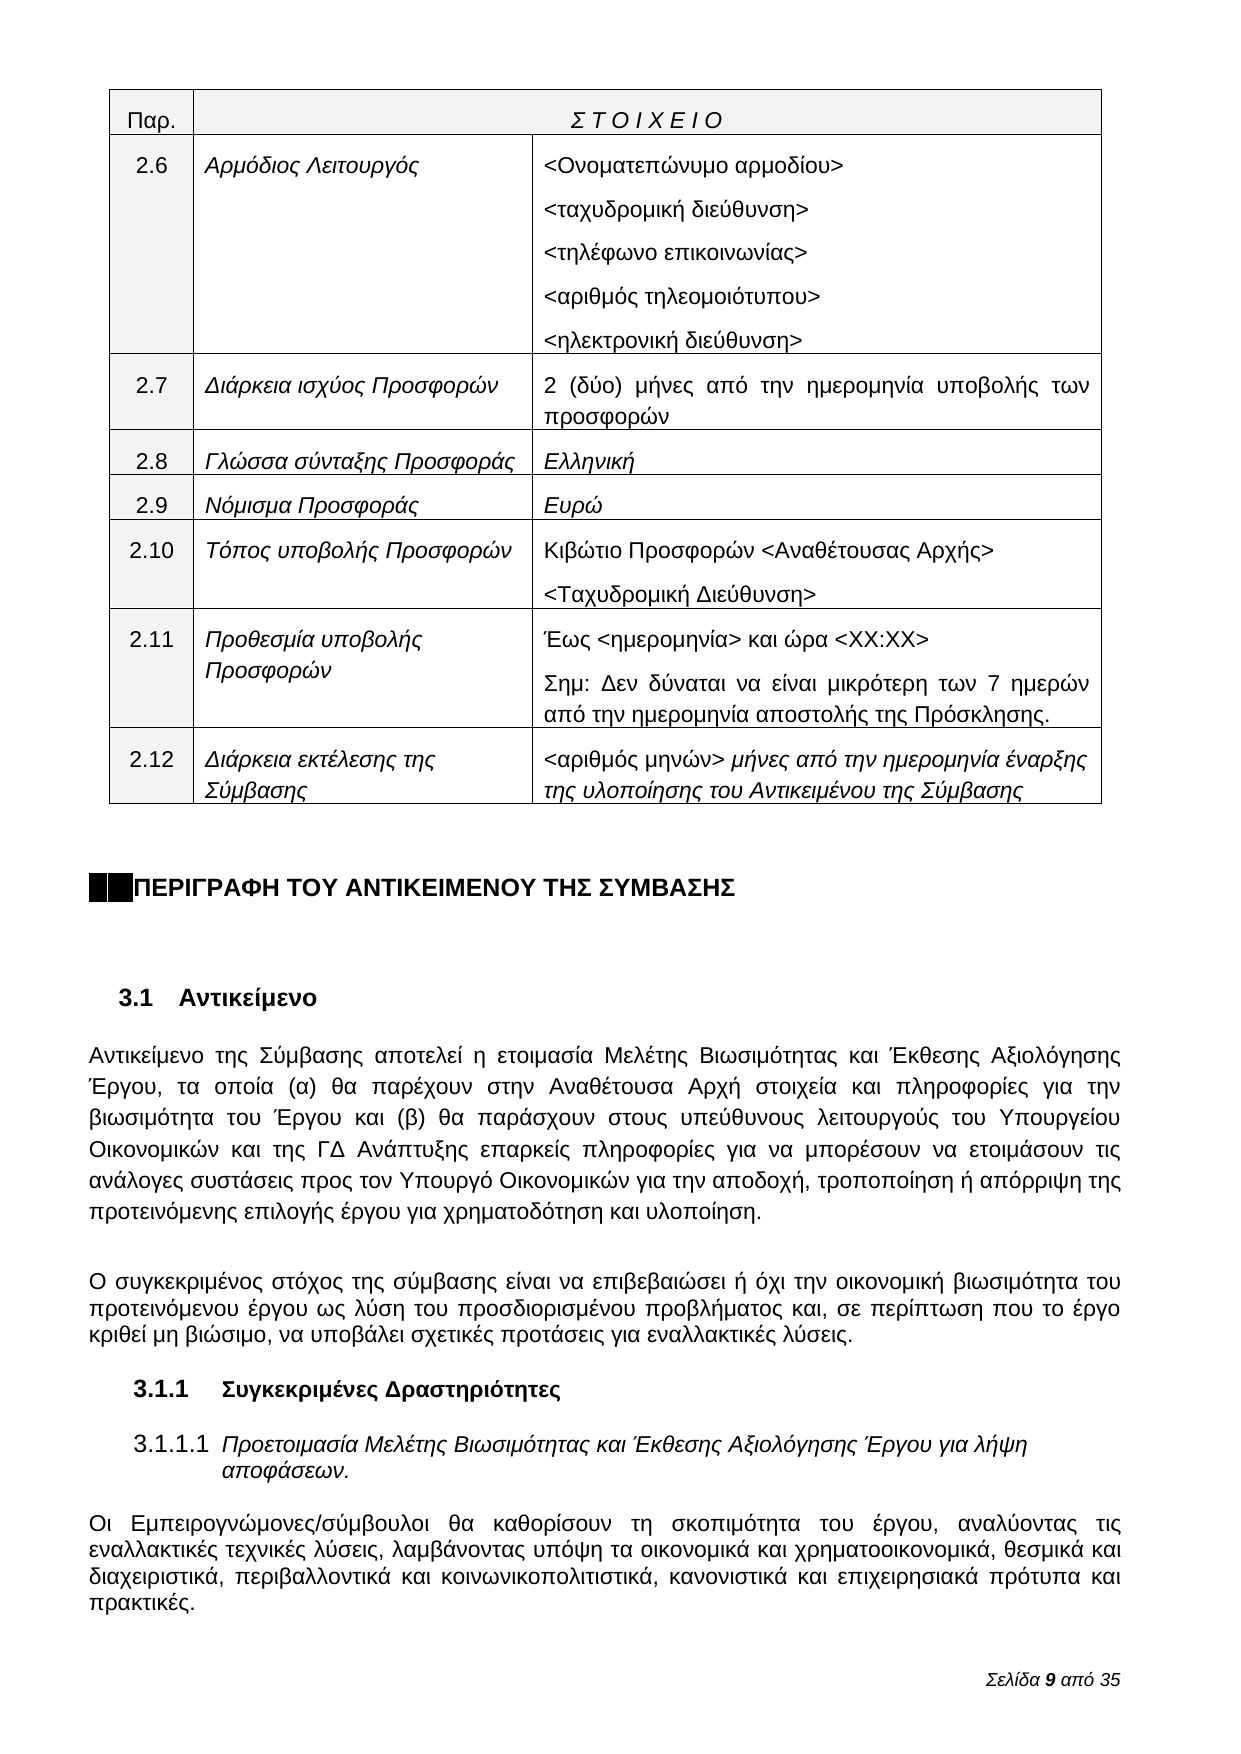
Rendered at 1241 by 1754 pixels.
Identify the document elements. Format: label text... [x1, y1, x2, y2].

table_cell 2.8 [110, 430, 193, 474]
text Οι Εμπειρογνώμονες/σύμβουλοι θα καθορίσουν τη σκοπιμότητα του έργου, αναλύοντας τις εναλλακτικές τεχνικές λύσεις, λαμβάνοντας υπόψη τα οικονομικά και χρηματοοικονομικά, θεσμικά και διαχειριστικά, περιβαλλοντικά και κοινωνικοπολιτιστικά, κανονιστικά και επιχειρησιακά πρότυπα και πρακτικές. [89, 1510, 1122, 1616]
table_cell Γλώσσα σύνταξης Προσφοράς [194, 430, 532, 474]
table_cell Διάρκεια εκτέλεσης της Σύμβασης [194, 728, 532, 803]
table_header Σ Τ Ο Ι Χ Ε Ι Ο [194, 90, 1101, 133]
table_cell 2.12 [110, 728, 193, 803]
table_cell Αρμόδιος Λειτουργός [194, 135, 532, 353]
table_cell <αριθμός μηνών> μήνες από την ημερομηνία έναρξης της υλοποίησης του Αντικειμένου της Σύμβασης [533, 728, 1101, 803]
table_cell <Ονοματεπώνυμο αρμοδίου> <ταχυδρομική διεύθυνση> <τηλέφωνο επικοινωνίας> <αριθμός τηλεομοιότυπου> <ηλεκτρονική διεύθυνση> [533, 135, 1101, 353]
subtitle Προετοιμασία Μελέτης Βιωσιμότητας και Έκθεσης Αξιολόγησης Έργου για λήψη αποφάσεων. [133, 1429, 1122, 1484]
table_cell Τόπος υποβολής Προσφορών [194, 520, 532, 607]
table_cell 2.6 [110, 135, 193, 353]
text Ο συγκεκριμένος στόχος της σύμβασης είναι να επιβεβαιώσει ή όχι την οικονομική βιωσιμότητα του προτεινόμενου έργου ως λύση του προσδιορισμένου προβλήματος και, σε περίπτωση που το έργο κριθεί μη βιώσιμο, να υποβάλει σχετικές προτάσεις για εναλλακτικές λύσεις. [89, 1268, 1122, 1347]
table_cell Νόμισμα Προσφοράς [194, 475, 532, 519]
table_cell Έως <ημερομηνία> και ώρα <ΧΧ:XX> Σημ: Δεν δύναται να είναι μικρότερη των 7 ημερών από την ημερομηνία αποστολής της Πρόσκλησης. [533, 609, 1101, 727]
subtitle Αντικείμενο [118, 983, 1122, 1012]
table_cell Ευρώ [533, 475, 1101, 519]
table_cell Προθεσμία υποβολής Προσφορών [194, 609, 532, 727]
table_cell Κιβώτιο Προσφορών <Αναθέτουσας Αρχής> <Ταχυδρομική Διεύθυνση> [533, 520, 1101, 607]
table_cell Ελληνική [533, 430, 1101, 474]
table_header Παρ. [110, 90, 193, 133]
text Αντικείμενο της Σύμβασης αποτελεί η ετοιμασία Μελέτης Βιωσιμότητας και Έκθεσης Αξιολόγησης Έργου, τα οποία (α) θα παρέχουν στην Αναθέτουσα Αρχή στοιχεία και πληροφορίες για την βιωσιμότητα του Έργου και (β) θα παράσχουν στους υπεύθυνους λειτουργούς του Υπουργείου Οικονομικών και της ΓΔ Ανάπτυξης επαρκείς πληροφορίες για να μπορέσουν να ετοιμάσουν τις ανάλογες συστάσεις προς τον Υπουργό Οικονομικών για την αποδοχή, τροποποίηση ή απόρριψη της προτεινόμενης επιλογής έργου για χρηματοδότηση και υλοποίηση. [89, 1037, 1122, 1224]
subtitle Συγκεκριμένες Δραστηριότητες [133, 1373, 1122, 1402]
subtitle ΠΕΡΙΓΡΑΦΗ ΤΟΥ ΑΝΤΙΚΕΙΜΕΝΟΥ ΤΗΣ ΣΥΜΒΑΣΗΣ [133, 873, 1122, 902]
table_cell 2.9 [110, 475, 193, 519]
table_cell 2 (δύο) μήνες από την ημερομηνία υποβολής των προσφορών [533, 354, 1101, 429]
table_cell 2.10 [110, 520, 193, 607]
table_cell Διάρκεια ισχύος Προσφορών [194, 354, 532, 429]
table_cell 2.7 [110, 354, 193, 429]
table_cell 2.11 [110, 609, 193, 727]
